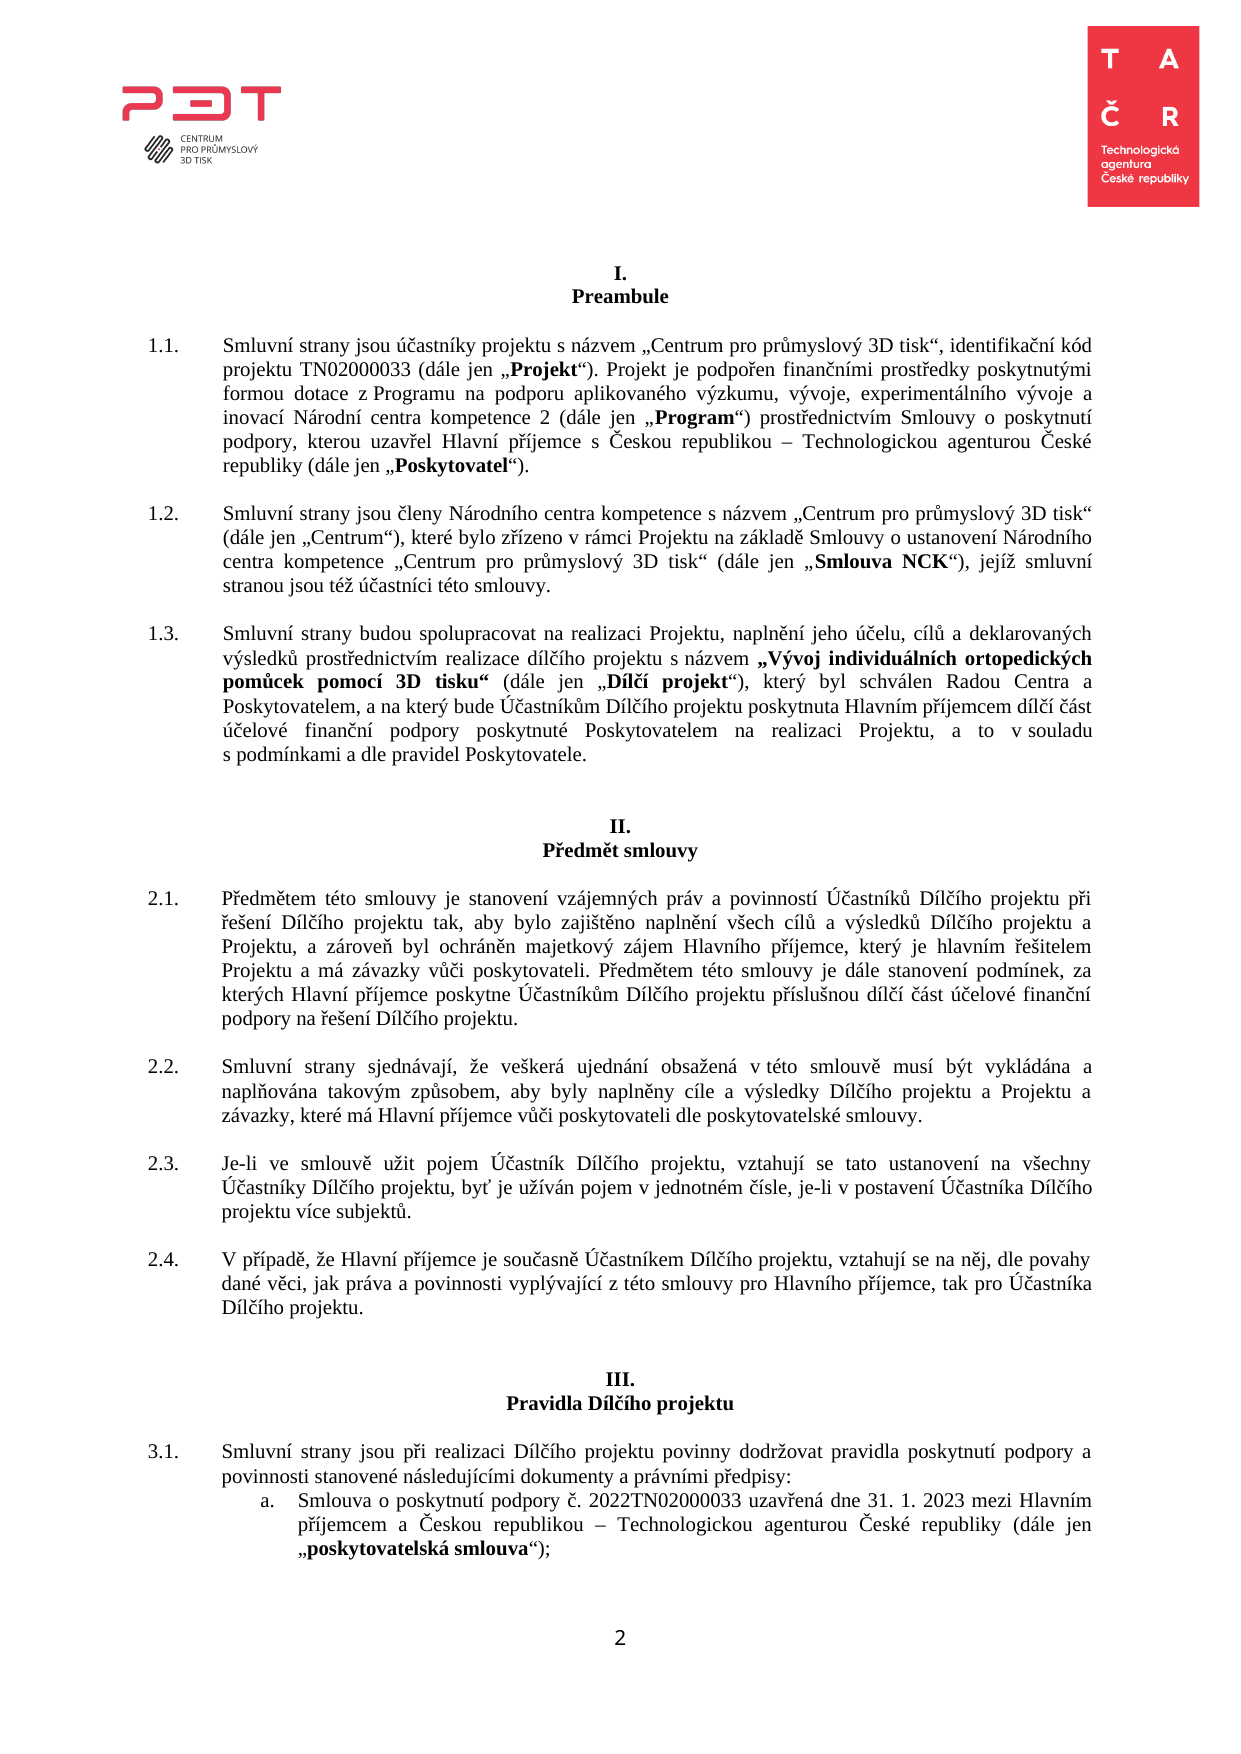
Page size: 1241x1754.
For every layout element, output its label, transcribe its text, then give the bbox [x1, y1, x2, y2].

list Smlouva o poskytnutí podpory č. 2022TN02000033 uzavřená dne 31. 1. 2023 mezi Hlavním příjemcem a Českou republikou – Technologickou agenturou České republiky (dále jen „poskytovatelská smlouva“); [260, 1488, 1093, 1560]
text Pravidla Dílčího projektu [148, 1391, 1093, 1415]
picture [116, 78, 288, 169]
text II. [148, 814, 1093, 838]
text Preambule [148, 284, 1093, 308]
list Smluvní strany sjednávají, že veškerá ujednání obsažená v této smlouvě musí být vykládána a naplňována takovým způsobem, aby byly naplněny cíle a výsledky Dílčího projektu a Projektu a závazky, které má Hlavní příjemce vůči poskytovateli dle poskytovatelské smlouvy. [148, 1054, 1093, 1127]
text I. [148, 260, 1093, 284]
list Smluvní strany jsou účastníky projektu s názvem „Centrum pro průmyslový 3D tisk“, identifikační kód projektu TN02000033 (dále jen „Projekt“). Projekt je podpořen finančními prostředky poskytnutými formou dotace z Programu na podporu aplikovaného výzkumu, vývoje, experimentálního vývoje a inovací Národní centra kompetence 2 (dále jen „Program“) prostřednictvím Smlouvy o poskytnutí podpory, kterou uzavřel Hlavní příjemce s Českou republikou – Technologickou agenturou České republiky (dále jen „Poskytovatel“). [148, 333, 1093, 477]
list Je-li ve smlouvě užit pojem Účastník Dílčího projektu, vztahují se tato ustanovení na všechny Účastníky Dílčího projektu, byť je užíván pojem v jednotném čísle, je-li v postavení Účastníka Dílčího projektu více subjektů. [148, 1151, 1093, 1223]
list V případě, že Hlavní příjemce je současně Účastníkem Dílčího projektu, vztahují se na něj, dle povahy dané věci, jak práva a povinnosti vyplývající z této smlouvy pro Hlavního příjemce, tak pro Účastníka Dílčího projektu. [148, 1247, 1093, 1319]
picture [1086, 26, 1199, 205]
text Předmět smlouvy [148, 838, 1093, 862]
list Předmětem této smlouvy je stanovení vzájemných práv a povinností Účastníků Dílčího projektu při řešení Dílčího projektu tak, aby bylo zajištěno naplnění všech cílů a výsledků Dílčího projektu a Projektu, a zároveň byl ochráněn majetkový zájem Hlavního příjemce, který je hlavním řešitelem Projektu a má závazky vůči poskytovateli. Předmětem této smlouvy je dále stanovení podmínek, za kterých Hlavní příjemce poskytne Účastníkům Dílčího projektu příslušnou dílčí část účelové finanční podpory na řešení Dílčího projektu. [148, 886, 1093, 1030]
list Smluvní strany budou spolupracovat na realizaci Projektu, naplnění jeho účelu, cílů a deklarovaných výsledků prostřednictvím realizace dílčího projektu s názvem „Vývoj individuálních ortopedických pomůcek pomocí 3D tisku“ (dále jen „Dílčí projekt“), který byl schválen Radou Centra a Poskytovatelem, a na který bude Účastníkům Dílčího projektu poskytnuta Hlavním příjemcem dílčí část účelové finanční podpory poskytnuté Poskytovatelem na realizaci Projektu, a to v souladu s podmínkami a dle pravidel Poskytovatele. [148, 621, 1093, 766]
list Smluvní strany jsou členy Národního centra kompetence s názvem „Centrum pro průmyslový 3D tisk“ (dále jen „Centrum“), které bylo zřízeno v rámci Projektu na základě Smlouvy o ustanovení Národního centra kompetence „Centrum pro průmyslový 3D tisk“ (dále jen „Smlouva NCK“), jejíž smluvní stranou jsou též účastníci této smlouvy. [148, 501, 1093, 597]
list Smluvní strany jsou při realizaci Dílčího projektu povinny dodržovat pravidla poskytnutí podpory a povinnosti stanovené následujícími dokumenty a právními předpisy: [148, 1439, 1093, 1488]
text III. [148, 1367, 1093, 1391]
